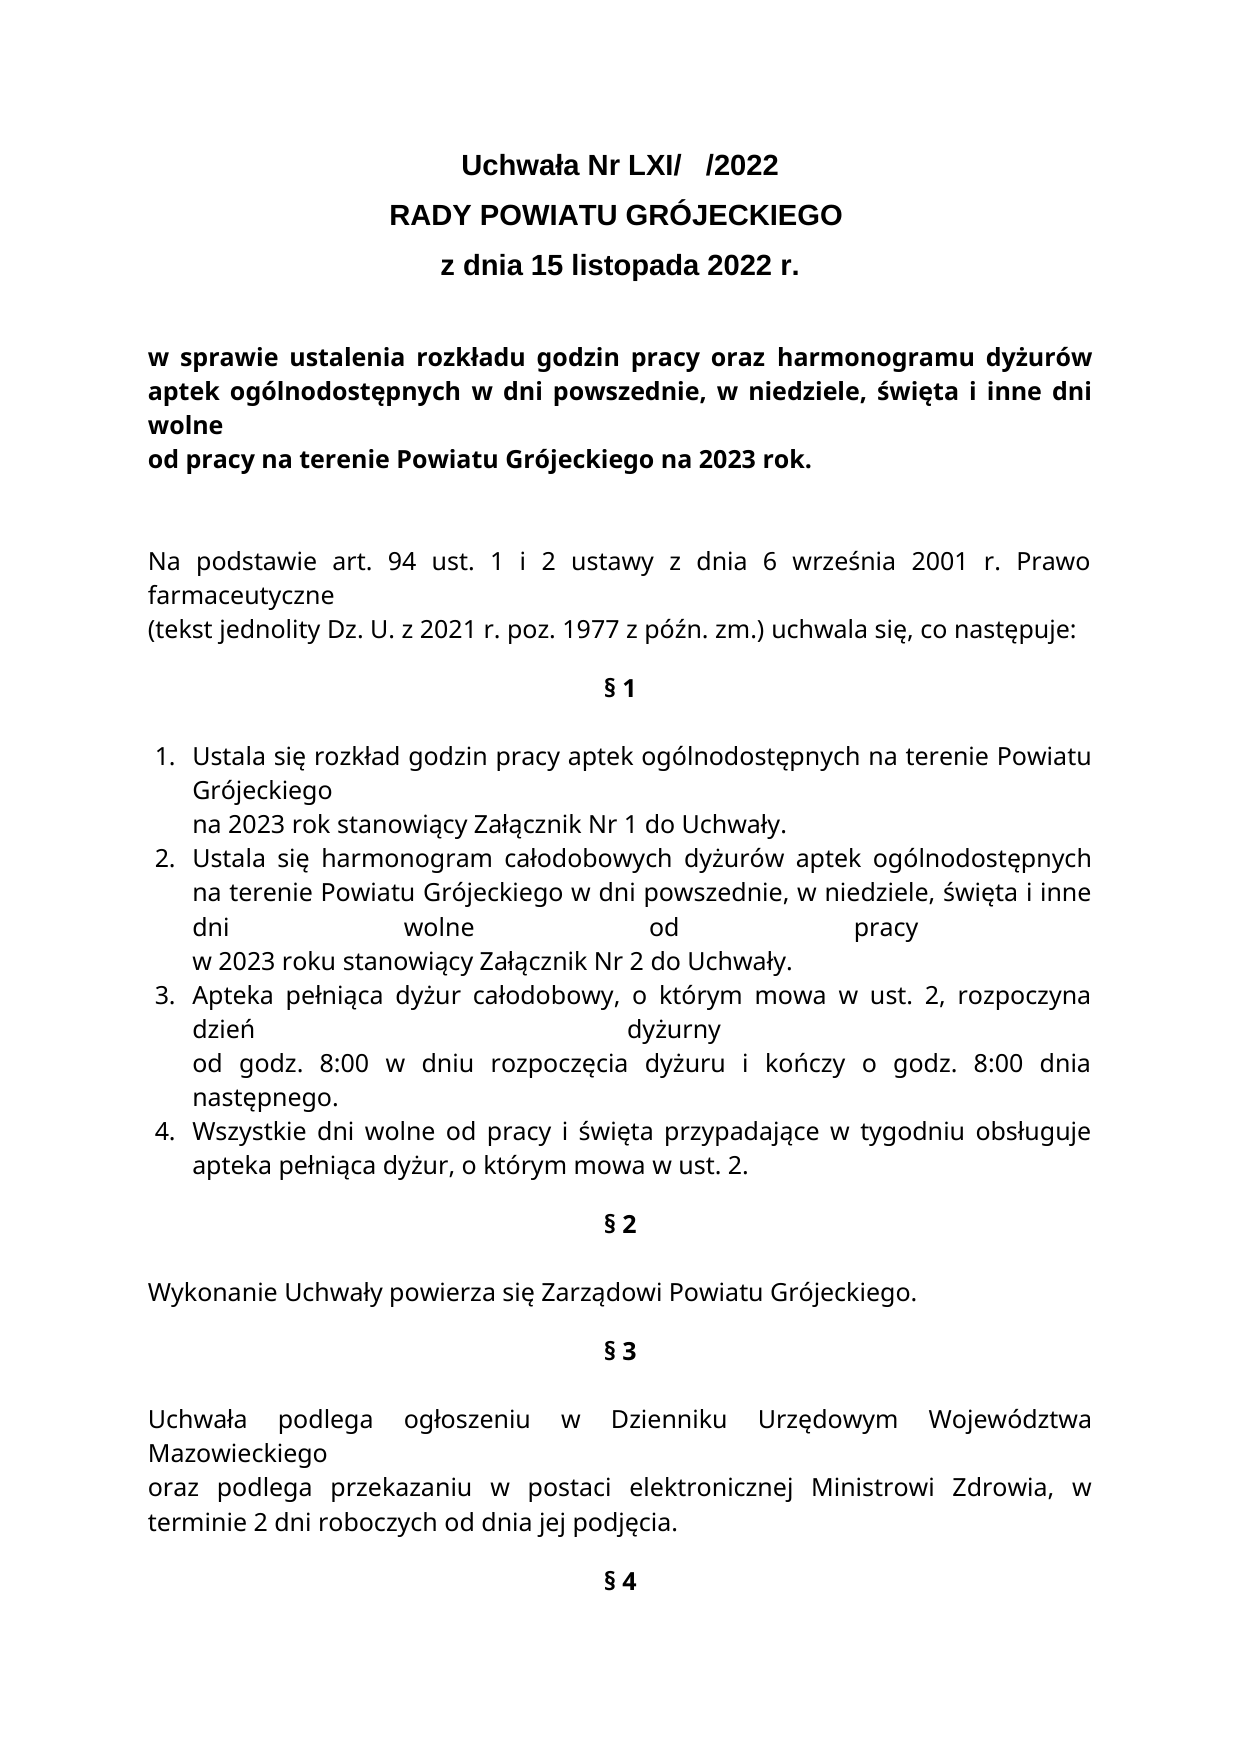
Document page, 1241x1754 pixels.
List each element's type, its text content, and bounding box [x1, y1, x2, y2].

text Na podstawie art. 94 ust. 1 i 2 ustawy z dnia 6 września 2001 r. Prawo farmaceutyczne (tekst jednolity Dz. U. z 2021 r. poz. 1977 z późn. zm.) uchwala się, co następuje: [148, 543, 1093, 646]
text § 2 [148, 1207, 1093, 1241]
list Ustala się rozkład godzin pracy aptek ogólnodostępnych na terenie Powiatu Grójeckiego na 2023 rok stanowiący Załącznik Nr 1 do Uchwały. [154, 739, 1093, 841]
list Apteka pełniąca dyżur całodobowy, o którym mowa w ust. 2, rozpoczyna dzień dyżurny od godz. 8:00 w dniu rozpoczęcia dyżuru i kończy o godz. 8:00 dnia następnego. [154, 977, 1093, 1113]
list Ustala się harmonogram całodobowych dyżurów aptek ogólnodostępnych na terenie Powiatu Grójeckiego w dni powszednie, w niedziele, święta i inne dni wolne od pracy w 2023 roku stanowiący Załącznik Nr 2 do Uchwały. [154, 841, 1093, 977]
text Wykonanie Uchwały powierza się Zarządowi Powiatu Grójeckiego. [148, 1275, 1093, 1309]
list Wszystkie dni wolne od pracy i święta przypadające w tygodniu obsługuje apteka pełniąca dyżur, o którym mowa w ust. 2. [154, 1113, 1093, 1182]
text Uchwała podlega ogłoszeniu w Dzienniku Urzędowym Województwa Mazowieckiego oraz podlega przekazaniu w postaci elektronicznej Ministrowi Zdrowia, w terminie 2 dni roboczych od dnia jej podjęcia. [148, 1402, 1093, 1538]
text § 3 [148, 1334, 1093, 1368]
text Uchwała Nr LXI/ /2022 [148, 148, 1093, 181]
text RADY POWIATU GRÓJECKIEGO z dnia 15 listopada 2022 r. [148, 198, 1093, 282]
text § 1 [148, 671, 1093, 705]
text § 4 [148, 1563, 1093, 1597]
text w sprawie ustalenia rozkładu godzin pracy oraz harmonogramu dyżurów aptek ogólnodostępnych w dni powszednie, w niedziele, święta i inne dni wolne od pracy na terenie Powiatu Grójeckiego na 2023 rok. [148, 339, 1093, 475]
